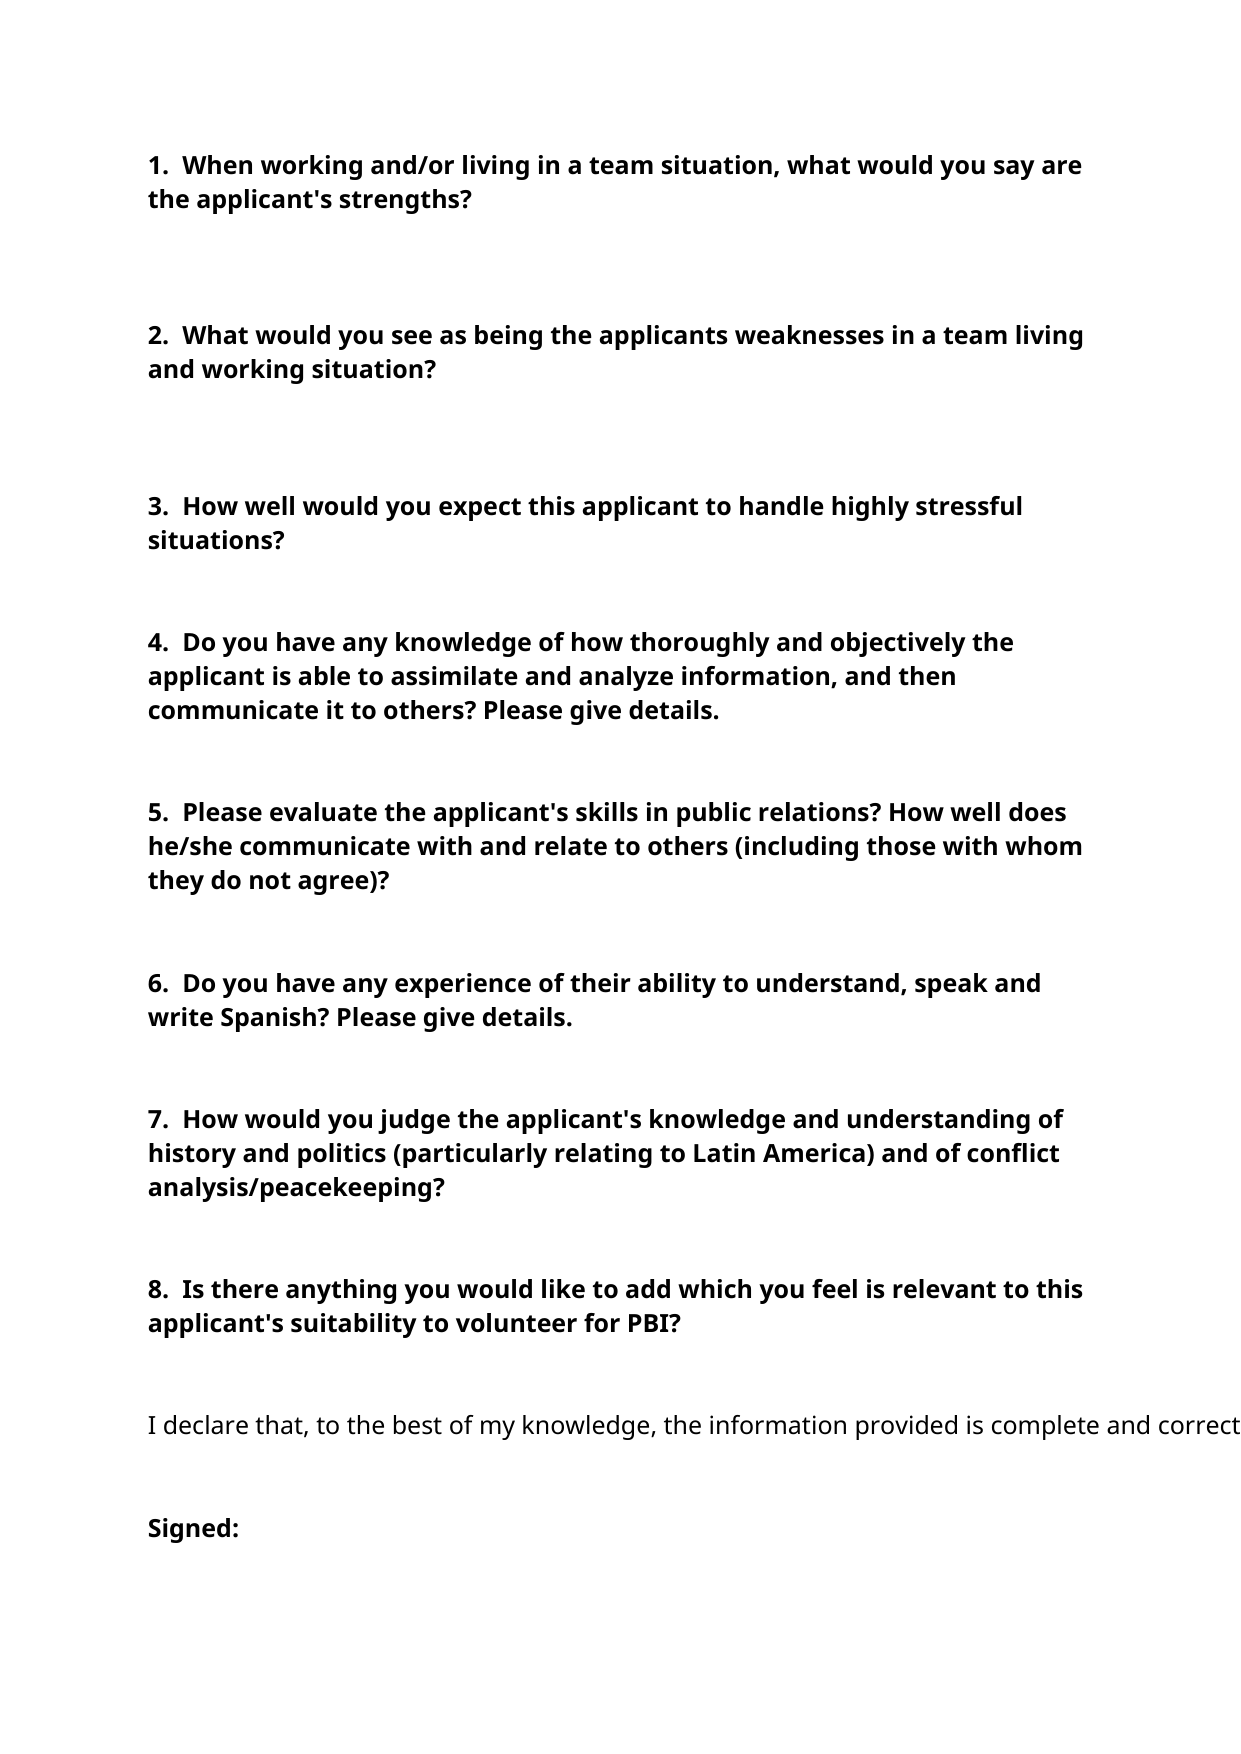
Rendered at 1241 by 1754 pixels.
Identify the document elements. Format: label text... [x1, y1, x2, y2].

text 7. How would you judge the applicant's knowledge and understanding of history and politics (particularly relating to Latin America) and of conflict analysis/peacekeeping? [148, 1101, 1093, 1204]
text 1. When working and/or living in a team situation, what would you say are the applicant's strengths? [148, 148, 1093, 216]
text 4. Do you have any knowledge of how thoroughly and objectively the applicant is able to assimilate and analyze information, and then communicate it to others? Please give details. [148, 624, 1093, 727]
text I declare that, to the best of my knowledge, the information provided is complete and correct: [148, 1408, 1240, 1442]
text 2. What would you see as being the applicants weaknesses in a team living and working situation? [148, 318, 1093, 386]
text Signed: [148, 1510, 1093, 1544]
text 5. Please evaluate the applicant's skills in public relations? How well does he/she communicate with and relate to others (including those with whom they do not agree)? [148, 795, 1093, 897]
text 6. Do you have any experience of their ability to understand, speak and write Spanish? Please give details. [148, 965, 1093, 1033]
text 8. Is there anything you would like to add which you feel is relevant to this applicant's suitability to volunteer for PBI? [148, 1272, 1142, 1340]
text 3. How well would you expect this applicant to handle highly stressful situations? [148, 488, 1093, 556]
